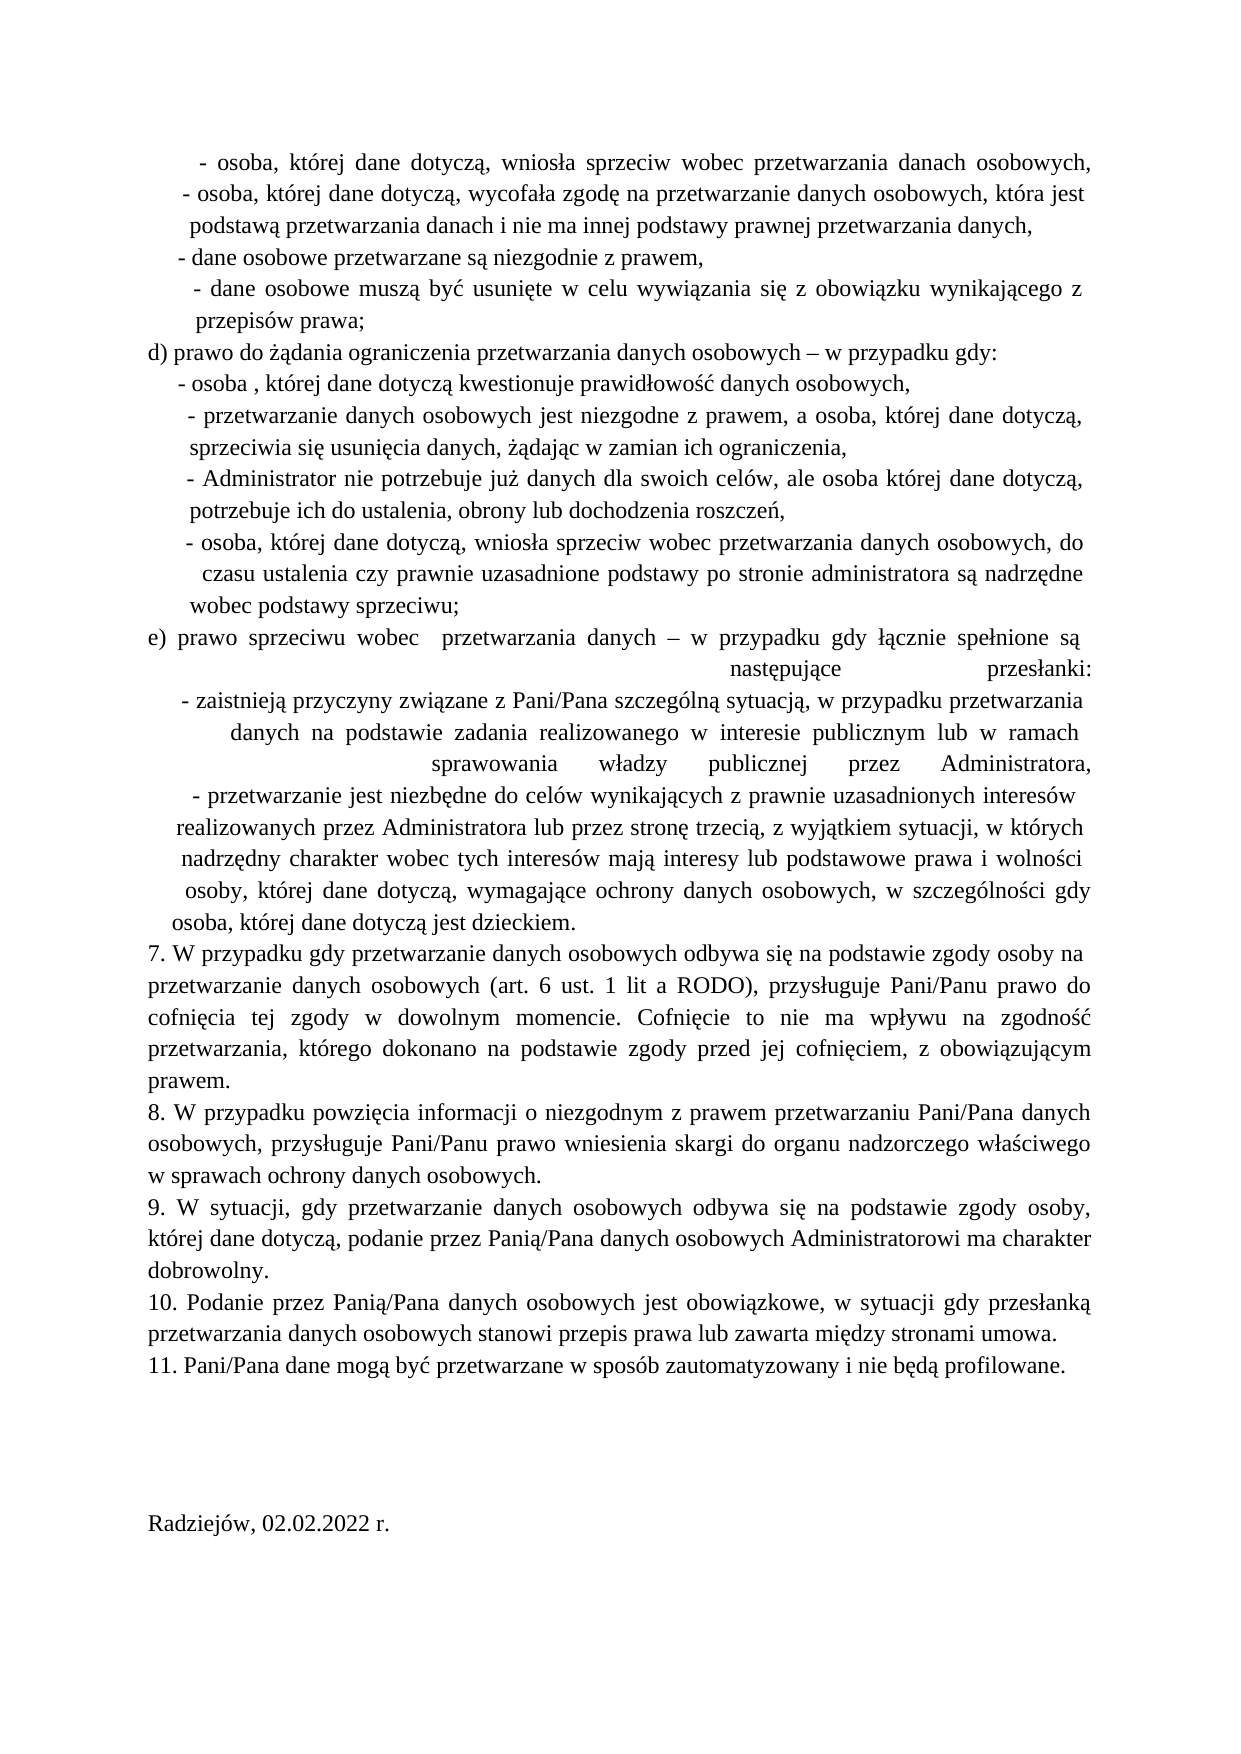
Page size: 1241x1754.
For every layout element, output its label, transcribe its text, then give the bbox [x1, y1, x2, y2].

text - przetwarzanie danych osobowych jest niezgodne z prawem, a osoba, której dane dotyczą, sprzeciwia się usunięcia danych, żądając w zamian ich ograniczenia, [148, 401, 1093, 460]
text 7. W przypadku gdy przetwarzanie danych osobowych odbywa się na podstawie zgody osoby na przetwarzanie danych osobowych (art. 6 ust. 1 lit a RODO), przysługuje Pani/Panu prawo do cofnięcia tej zgody w dowolnym momencie. Cofnięcie to nie ma wpływu na zgodność przetwarzania, którego dokonano na podstawie zgody przed jej cofnięciem, z obowiązującym prawem. [148, 939, 1093, 1093]
text 9. W sytuacji, gdy przetwarzanie danych osobowych odbywa się na podstawie zgody osoby, której dane dotyczą, podanie przez Panią/Pana danych osobowych Administratorowi ma charakter dobrowolny. [148, 1193, 1093, 1283]
text - osoba, której dane dotyczą, wniosła sprzeciw wobec przetwarzania danach osobowych, - osoba, której dane dotyczą, wycofała zgodę na przetwarzanie danych osobowych, która jest podstawą przetwarzania danach i nie ma innej podstawy prawnej przetwarzania danych, [148, 148, 1093, 238]
text d) prawo do żądania ograniczenia przetwarzania danych osobowych – w przypadku gdy: [148, 338, 1093, 365]
text - Administrator nie potrzebuje już danych dla swoich celów, ale osoba której dane dotyczą, potrzebuje ich do ustalenia, obrony lub dochodzenia roszczeń, [148, 464, 1093, 523]
text 8. W przypadku powzięcia informacji o niezgodnym z prawem przetwarzaniu Pani/Pana danych osobowych, przysługuje Pani/Panu prawo wniesienia skargi do organu nadzorczego właściwego w sprawach ochrony danych osobowych. [148, 1098, 1093, 1188]
text - osoba , której dane dotyczą kwestionuje prawidłowość danych osobowych, [148, 369, 1093, 397]
text 10. Podanie przez Panią/Pana danych osobowych jest obowiązkowe, w sytuacji gdy przesłanką przetwarzania danych osobowych stanowi przepis prawa lub zawarta między stronami umowa. [148, 1288, 1093, 1347]
text 11. Pani/Pana dane mogą być przetwarzane w sposób zautomatyzowany i nie będą profilowane. [148, 1351, 1093, 1378]
text e) prawo sprzeciwu wobec przetwarzania danych – w przypadku gdy łącznie spełnione są następujące przesłanki: - zaistnieją przyczyny związane z Pani/Pana szczególną sytuacją, w przypadku przetwarzania danych na podstawie zadania realizowanego w interesie publicznym lub w ramach sprawowania władzy publicznej przez Administratora, - przetwarzanie jest niezbędne do celów wynikających z prawnie uzasadnionych interesów realizowanych przez Administratora lub przez stronę trzecią, z wyjątkiem sytuacji, w których nadrzędny charakter wobec tych interesów mają interesy lub podstawowe prawa i wolności osoby, której dane dotyczą, wymagające ochrony danych osobowych, w szczególności gdy osoba, której dane dotyczą jest dzieckiem. [148, 623, 1093, 935]
text - dane osobowe przetwarzane są niezgodnie z prawem, [148, 243, 1093, 270]
text - dane osobowe muszą być usunięte w celu wywiązania się z obowiązku wynikającego z przepisów prawa; [148, 274, 1093, 333]
text - osoba, której dane dotyczą, wniosła sprzeciw wobec przetwarzania danych osobowych, do czasu ustalenia czy prawnie uzasadnione podstawy po stronie administratora są nadrzędne wobec podstawy sprzeciwu; [148, 528, 1093, 618]
text Radziejów, 02.02.2022 r. [148, 1509, 1093, 1537]
